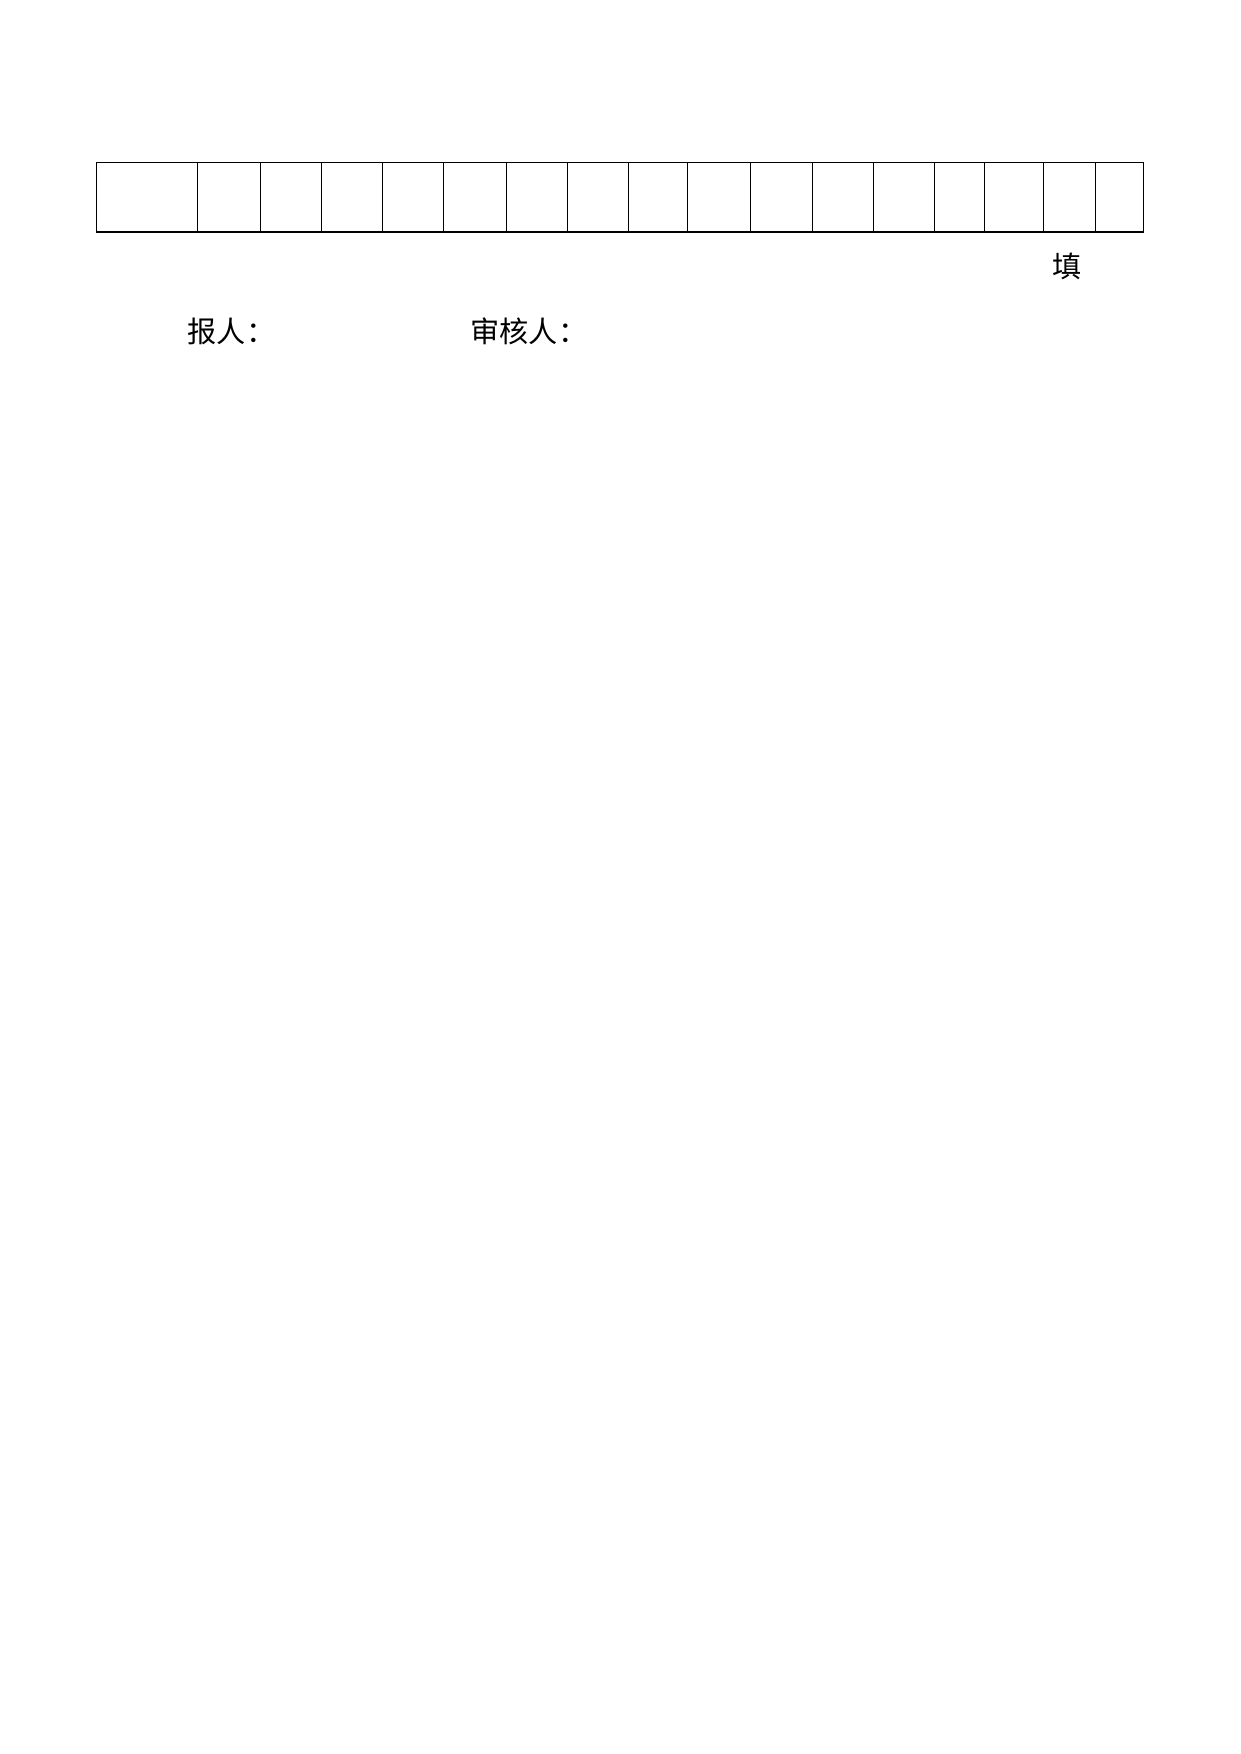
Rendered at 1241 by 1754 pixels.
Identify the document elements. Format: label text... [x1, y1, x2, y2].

table_cell [1096, 163, 1143, 231]
table_cell [97, 163, 197, 231]
table_cell [985, 163, 1043, 231]
table_cell [813, 163, 873, 231]
table_cell [1044, 163, 1095, 231]
table_cell [688, 163, 750, 231]
table_cell [261, 163, 321, 231]
table_cell [568, 163, 628, 231]
table_cell [751, 163, 812, 231]
table_cell [383, 163, 443, 231]
text 填报人： 审核人： [187, 233, 1053, 362]
table_cell [629, 163, 687, 231]
table_cell [507, 163, 567, 231]
table_cell [874, 163, 934, 231]
table_cell [322, 163, 382, 231]
table_cell [198, 163, 260, 231]
table_cell [935, 163, 984, 231]
table_cell [444, 163, 506, 231]
